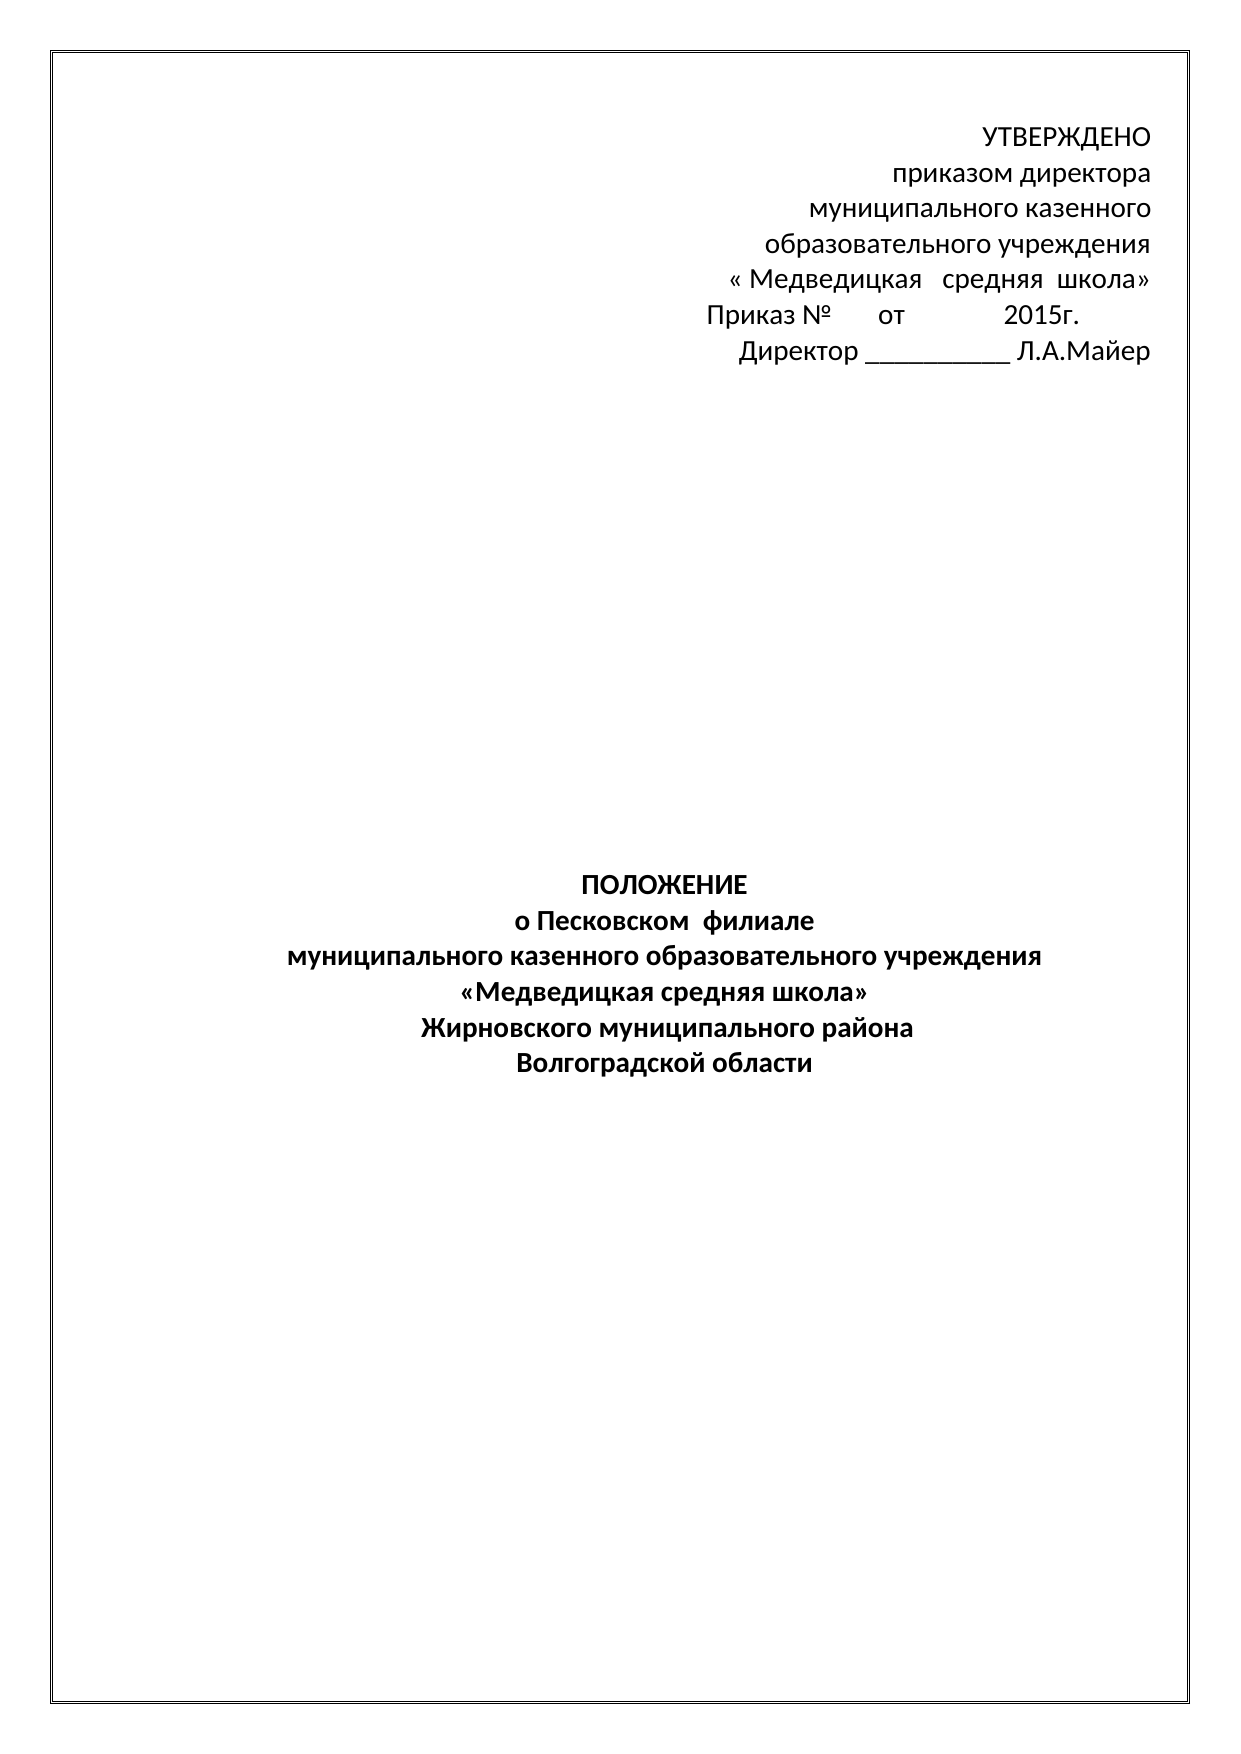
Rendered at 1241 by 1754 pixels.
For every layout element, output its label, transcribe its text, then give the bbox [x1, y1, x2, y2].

text Приказ № от 2015г. Директор __________ Л.А.Майер [177, 296, 1152, 367]
text о Песковском филиале [177, 902, 1152, 937]
text « Медведицкая средняя школа» [177, 261, 1152, 296]
text УТВЕРЖДЕНО [177, 118, 1152, 154]
text «Медведицкая средняя школа» [177, 973, 1152, 1009]
text Волгоградской области [177, 1044, 1152, 1080]
text муниципального казенного образовательного учреждения [177, 937, 1152, 973]
text приказом директора [177, 154, 1152, 189]
text муниципального казенного [177, 189, 1152, 225]
text Жирновского муниципального района [177, 1009, 1152, 1044]
text ПОЛОЖЕНИЕ [177, 866, 1152, 902]
text образовательного учреждения [177, 225, 1152, 261]
